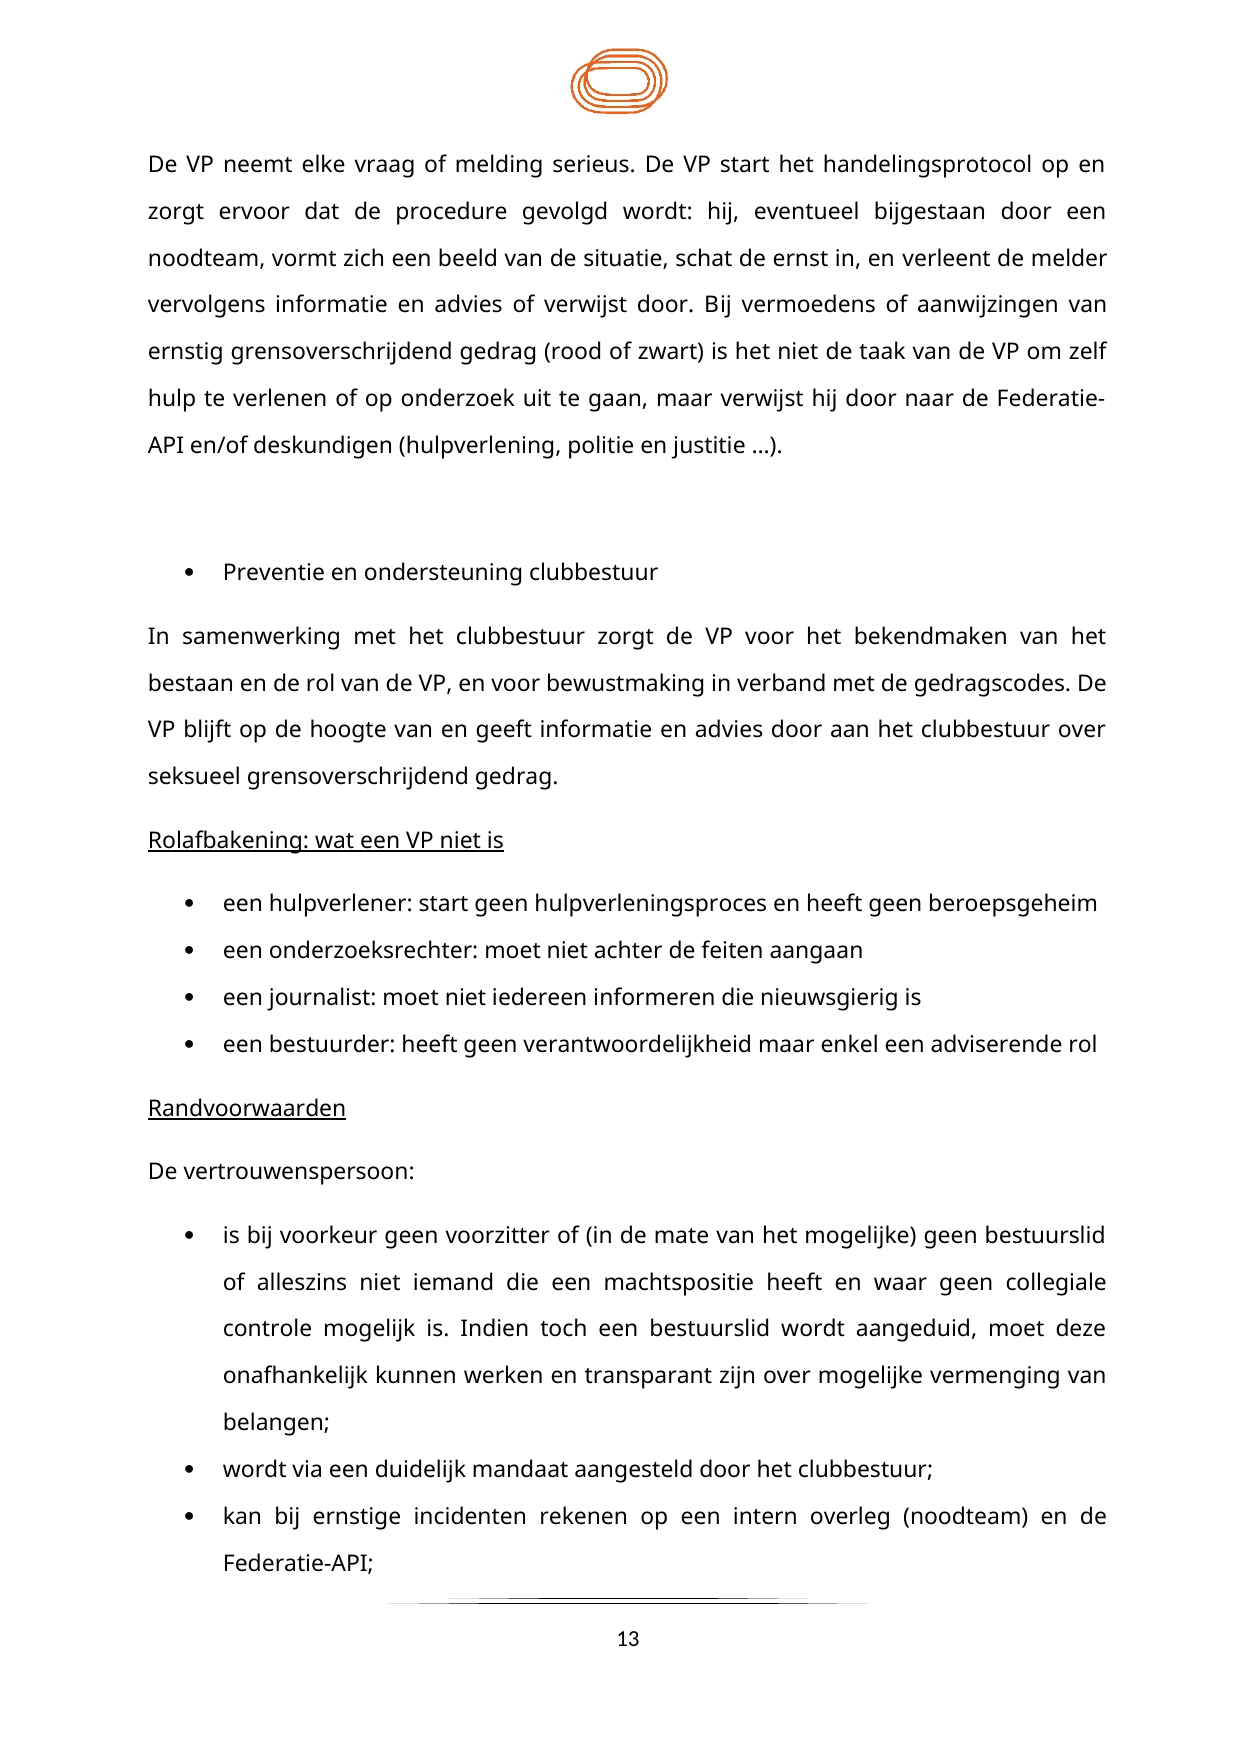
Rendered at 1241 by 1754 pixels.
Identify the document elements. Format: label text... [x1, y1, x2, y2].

text In samenwerking met het clubbestuur zorgt de VP voor het bekendmaken van het bestaan en de rol van de VP, en voor bewustmaking in verband met de gedragscodes. De VP blijft op de hoogte van en geeft informatie en advies door aan het clubbestuur over seksueel grensoverschrijdend gedrag. [148, 619, 1107, 791]
list is bij voorkeur geen voorzitter of (in de mate van het mogelijke) geen bestuurslid of alleszins niet iemand die een machtspositie heeft en waar geen collegiale controle mogelijk is. Indien toch een bestuurslid wordt aangeduid, moet deze onafhankelijk kunnen werken en transparant zijn over mogelijke vermenging van belangen; [185, 1218, 1107, 1437]
list wordt via een duidelijk mandaat aangesteld door het clubbestuur; [185, 1453, 1107, 1484]
list een journalist: moet niet iedereen informeren die nieuwsgierig is [185, 981, 1107, 1012]
list een onderzoeksrechter: moet niet achter de feiten aangaan [185, 934, 1107, 965]
text Randvoorwaarden [148, 1091, 1107, 1123]
text Rolafbakening: wat een VP niet is [148, 824, 1107, 855]
list kan bij ernstige incidenten rekenen op een intern overleg (noodteam) en de Federatie-API; [185, 1500, 1107, 1578]
text De VP neemt elke vraag of melding serieus. De VP start het handelingsprotocol op en zorgt ervoor dat de procedure gevolgd wordt: hij, eventueel bijgestaan door een noodteam, vormt zich een beeld van de situatie, schat de ernst in, en verleent de melder vervolgens informatie en advies of verwijst door. Bij vermoedens of aanwijzingen van ernstig grensoverschrijdend gedrag (rood of zwart) is het niet de taak van de VP om zelf hulp te verlenen of op onderzoek uit te gaan, maar verwijst hij door naar de Federatie-API en/of deskundigen (hulpverlening, politie en justitie …). [148, 148, 1107, 460]
list een bestuurder: heeft geen verantwoordelijkheid maar enkel een adviserende rol [185, 1028, 1107, 1059]
list een hulpverlener: start geen hulpverleningsproces en heeft geen beroepsgeheim [185, 887, 1107, 918]
picture [567, 44, 673, 117]
list Preventie en ondersteuning clubbestuur [185, 556, 1107, 587]
text De vertrouwenspersoon: [148, 1155, 1107, 1186]
